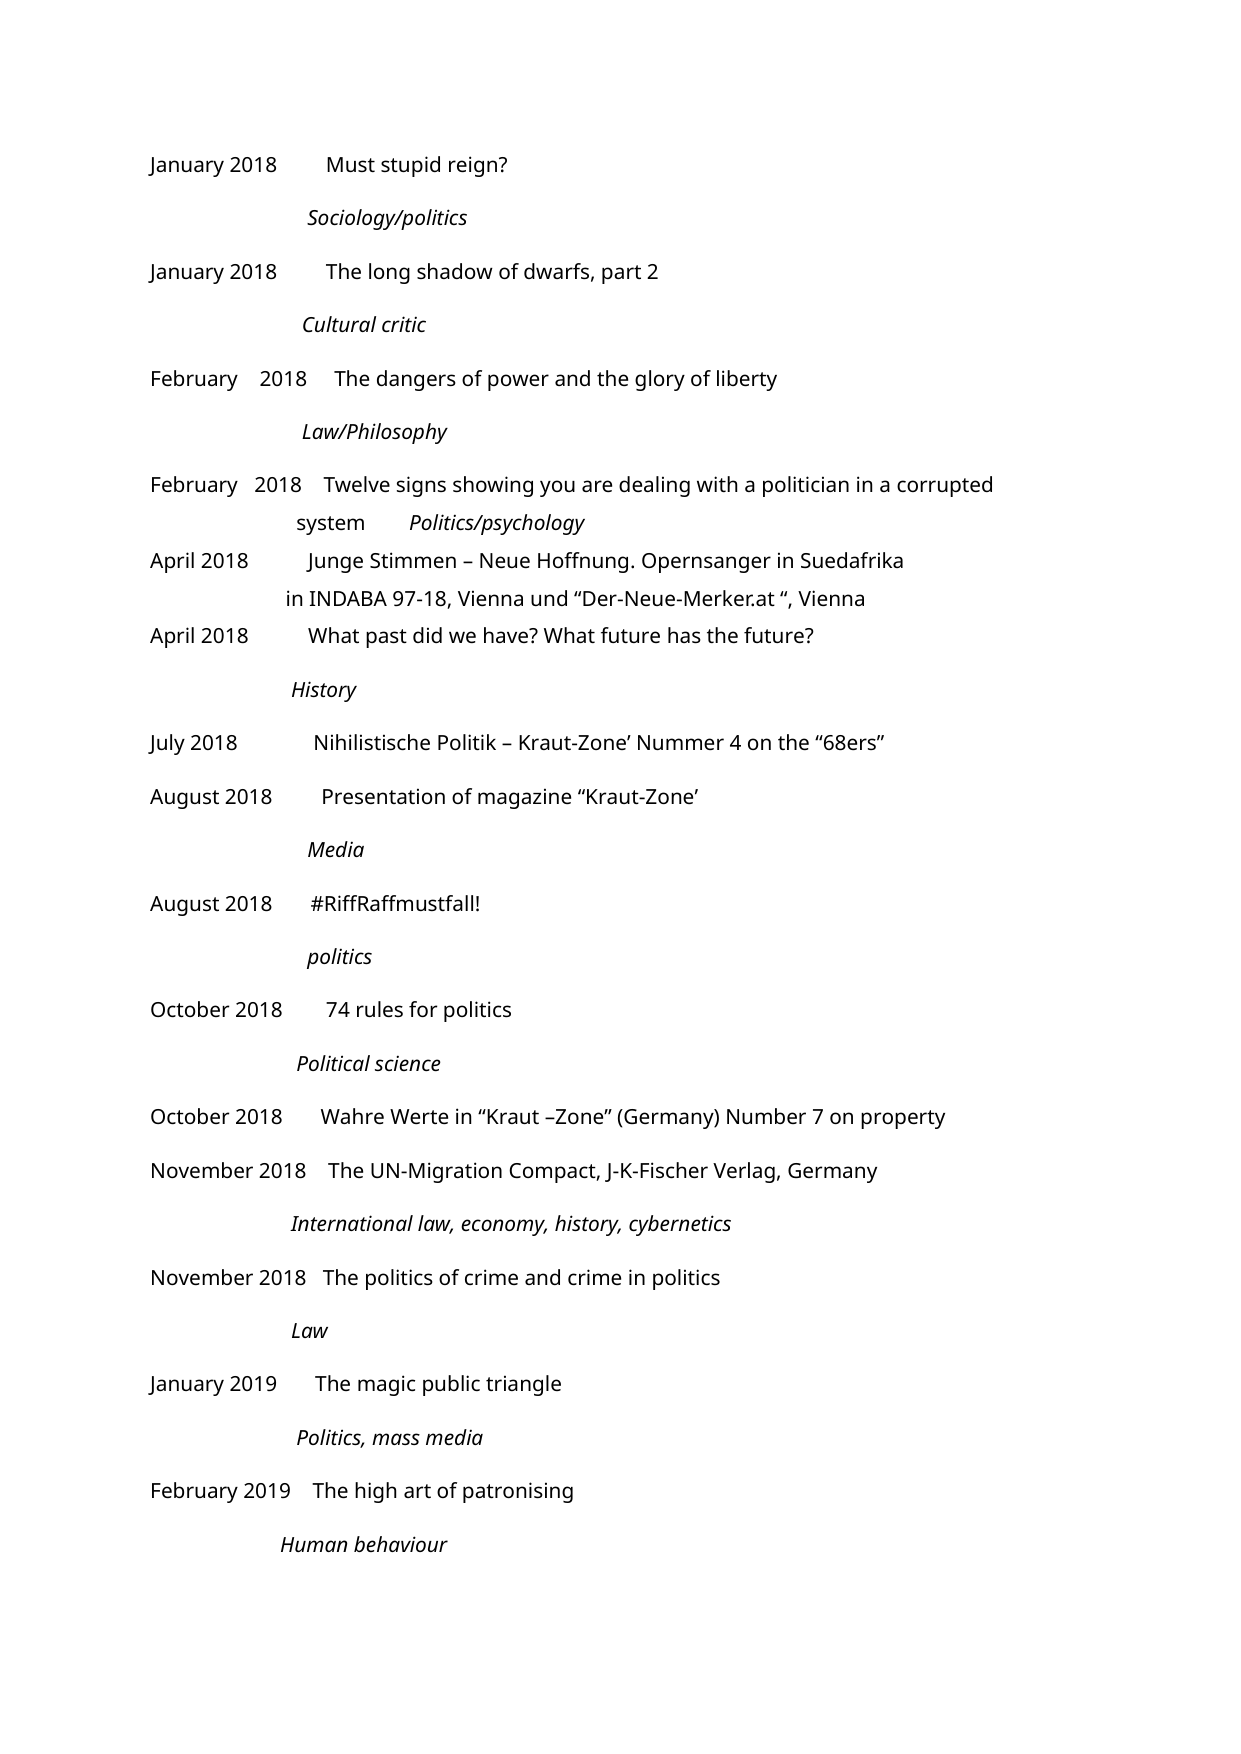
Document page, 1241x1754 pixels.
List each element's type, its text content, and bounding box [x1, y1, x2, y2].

text in INDABA 97-18, Vienna und “Der-Neue-Merker.at “, Vienna [150, 584, 1090, 612]
text January 2018 The long shadow of dwarfs, part 2 [150, 257, 1090, 285]
text Human behaviour [150, 1530, 1090, 1558]
text Media [150, 835, 1090, 864]
text February 2018 Twelve signs showing you are dealing with a politician in a corrupted [150, 471, 1090, 499]
text Law [150, 1316, 1090, 1344]
text April 2018 What past did we have? What future has the future? [150, 621, 1090, 650]
text October 2018 74 rules for politics [150, 996, 1090, 1024]
text January 2019 The magic public triangle [150, 1369, 1090, 1398]
text Politics, mass media [150, 1423, 1090, 1451]
text October 2018 Wahre Werte in “Kraut –Zone” (Germany) Number 7 on property [150, 1102, 1090, 1131]
text Political science [150, 1049, 1090, 1077]
text International law, economy, history, cybernetics [150, 1209, 1090, 1238]
text History [150, 675, 1090, 703]
text April 2018 Junge Stimmen – Neue Hoffnung. Opernsanger in Suedafrika [150, 546, 1090, 574]
text January 2018 Must stupid reign? [150, 150, 1090, 178]
text July 2018 Nihilistische Politik – Kraut-Zone’ Nummer 4 on the “68ers” [150, 728, 1090, 757]
text Sociology/politics [150, 203, 1090, 232]
text system Politics/psychology [150, 508, 1090, 537]
text Cultural critic [150, 310, 1090, 339]
text November 2018 The politics of crime and crime in politics [150, 1263, 1090, 1291]
text February 2018 The dangers of power and the glory of liberty [150, 364, 1090, 392]
text August 2018 #RiffRaffmustfall! [150, 889, 1090, 917]
text February 2019 The high art of patronising [150, 1476, 1090, 1505]
text Law/Philosophy [150, 417, 1090, 446]
text November 2018 The UN-Migration Compact, J-K-Fischer Verlag, Germany [150, 1156, 1090, 1184]
text August 2018 Presentation of magazine “Kraut-Zone’ [150, 782, 1090, 810]
text politics [150, 942, 1090, 971]
